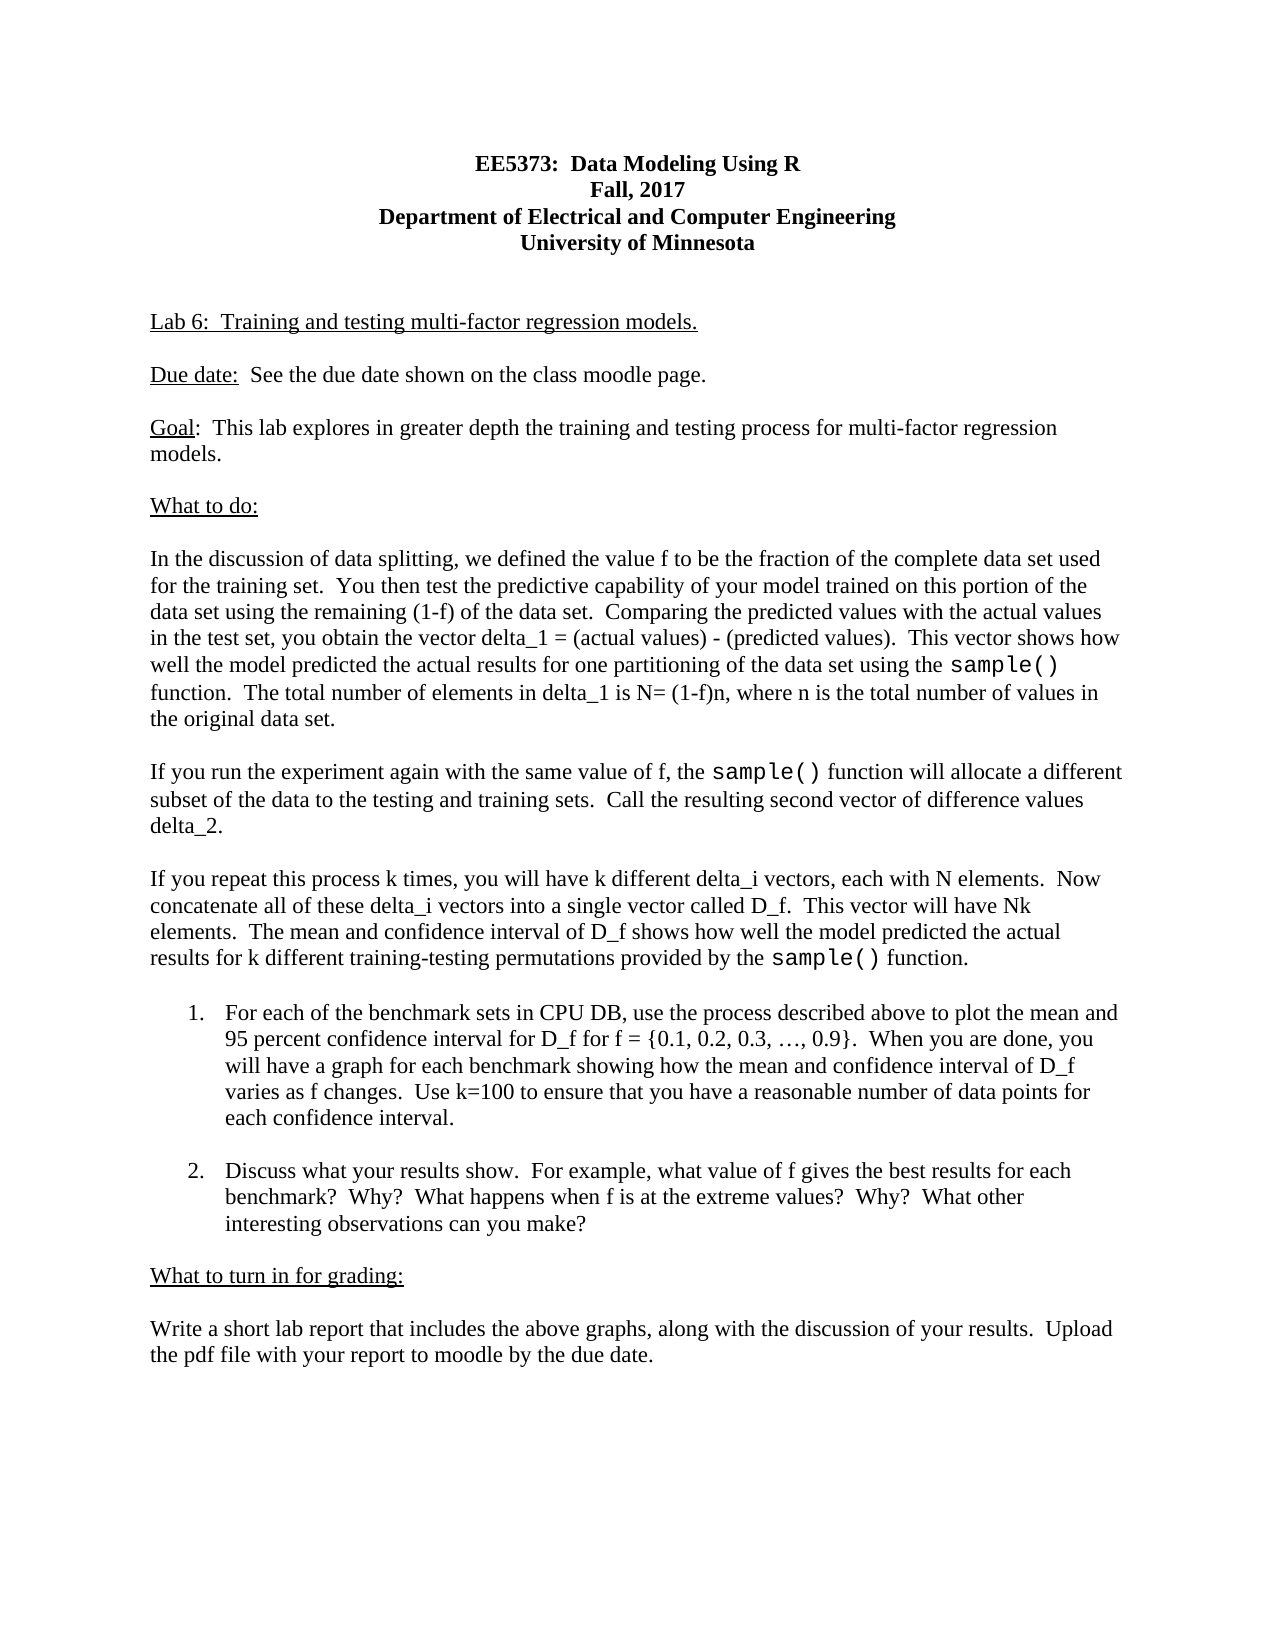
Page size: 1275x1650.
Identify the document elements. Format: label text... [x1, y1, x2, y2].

text What to do: [150, 493, 1125, 519]
text University of Minnesota [150, 229, 1125, 255]
text What to turn in for grading: [150, 1262, 1125, 1289]
text Lab 6: Training and testing multi-factor regression models. [150, 308, 1125, 334]
text If you repeat this process k times, you will have k different delta_i vectors, each with N elements. Now concatenate all of these delta_i vectors into a single vector called D_f. This vector will have Nk elements. The mean and confidence interval of D_f shows how well the model predicted the actual results for k different training-testing permutations provided by the sample() function. [150, 865, 1125, 973]
text EE5373: Data Modeling Using R [150, 150, 1125, 176]
text If you run the experiment again with the same value of f, the sample() function will allocate a different subset of the data to the testing and training sets. Call the resulting second vector of difference values delta_2. [150, 758, 1125, 839]
text Due date: See the due date shown on the class moodle page. [150, 361, 1125, 387]
list Discuss what your results show. For example, what value of f gives the best results for each benchmark? Why? What happens when f is at the extreme values? Why? What other interesting observations can you make? [187, 1157, 1125, 1236]
title Department of Electrical and Computer Engineering [150, 203, 1125, 229]
text Fall, 2017 [150, 176, 1125, 203]
text Goal: This lab explores in greater depth the training and testing process for multi-factor regression models. [150, 413, 1125, 466]
text In the discussion of data splitting, we defined the value f to be the fraction of the complete data set used for the training set. You then test the predictive capability of your model trained on this portion of the data set using the remaining (1-f) of the data set. Comparing the predicted values with the actual values in the test set, you obtain the vector delta_1 = (actual values) - (predicted values). This vector shows how well the model predicted the actual results for one partitioning of the data set using the sample() function. The total number of elements in delta_1 is N= (1-f)n, where n is the total number of values in the original data set. [150, 545, 1125, 732]
text Write a short lab report that includes the above graphs, along with the discussion of your results. Upload the pdf file with your report to moodle by the due date. [150, 1315, 1125, 1368]
list For each of the benchmark sets in CPU DB, use the process described above to plot the mean and 95 percent confidence interval for D_f for f = {0.1, 0.2, 0.3, …, 0.9}. When you are done, you will have a graph for each benchmark showing how the mean and confidence interval of D_f varies as f changes. Use k=100 to ensure that you have a reasonable number of data points for each confidence interval. [187, 999, 1125, 1131]
